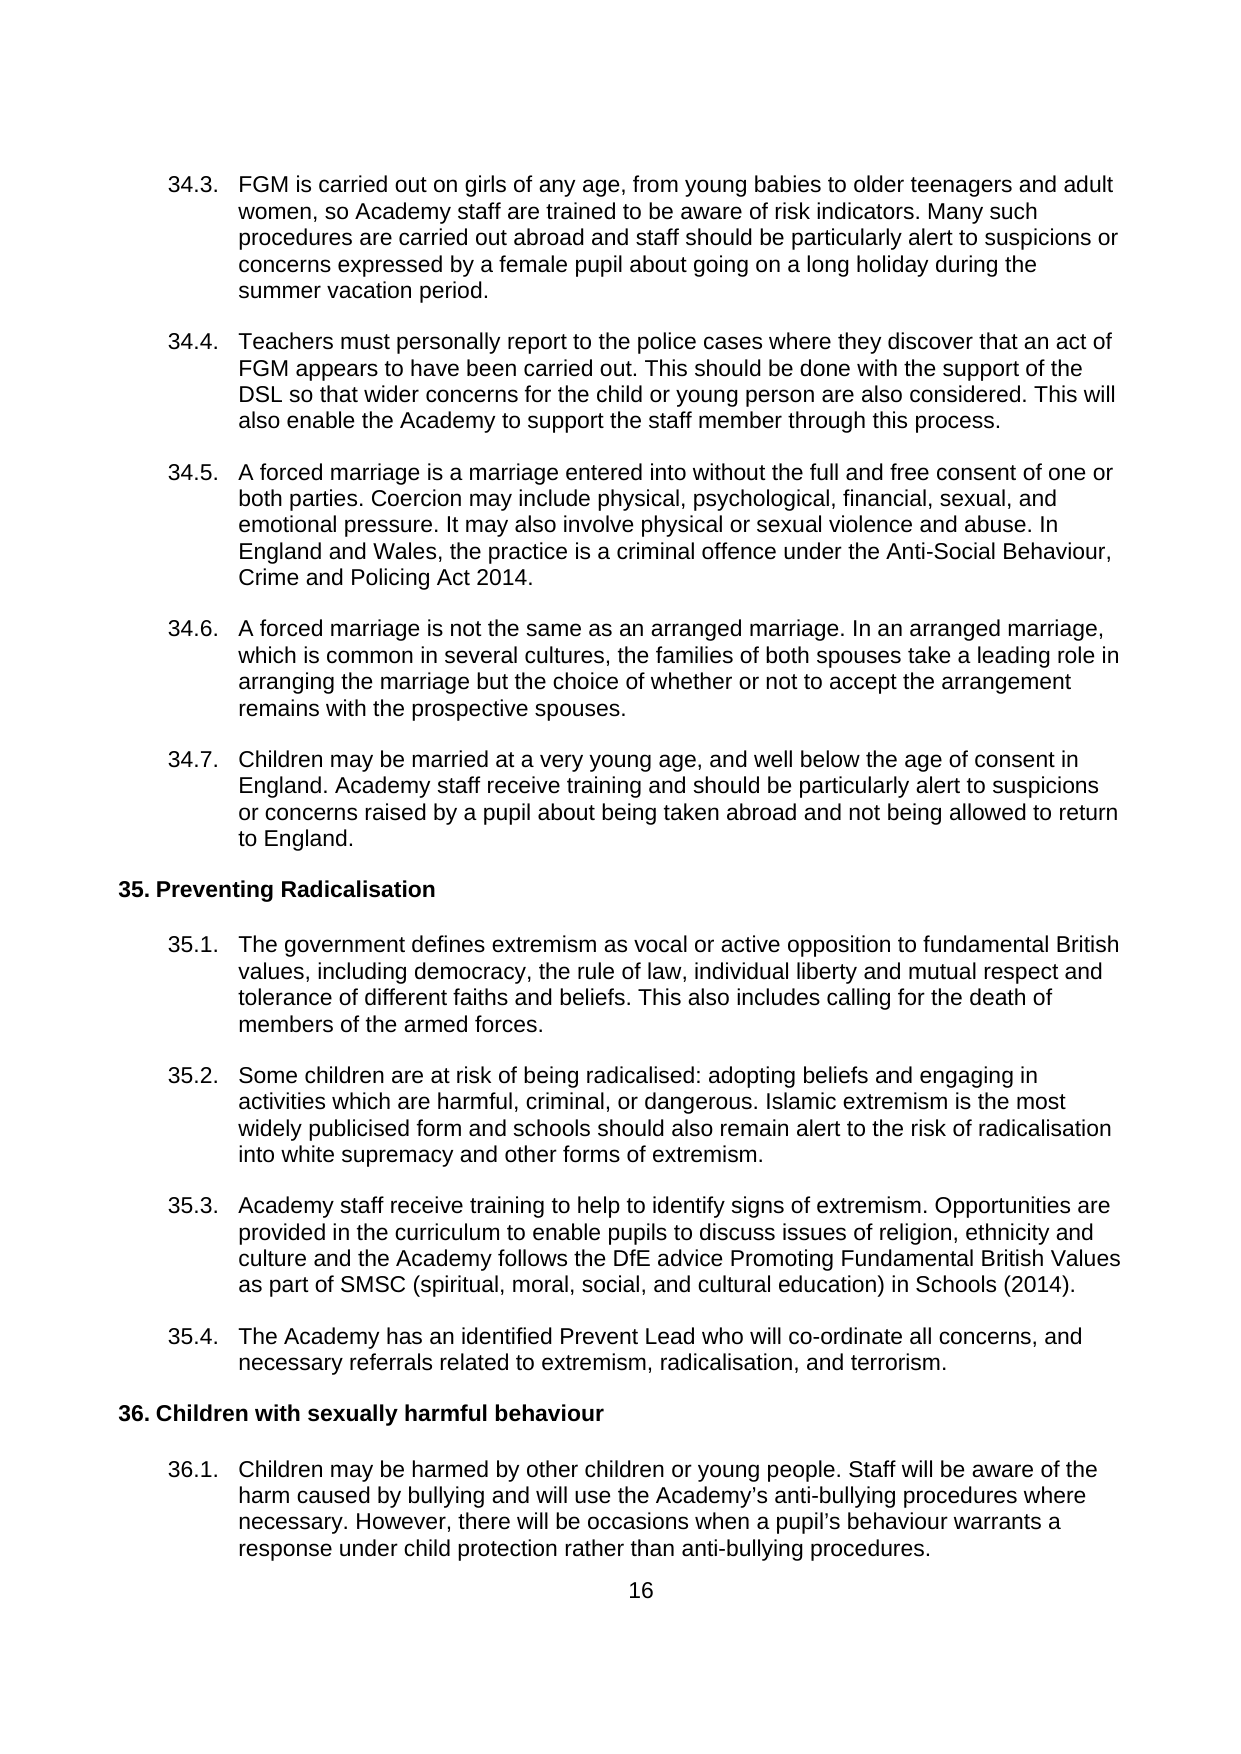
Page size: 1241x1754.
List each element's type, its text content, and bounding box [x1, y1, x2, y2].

subtitle Children with sexually harmful behaviour [118, 1400, 1122, 1427]
text The government defines extremism as vocal or active opposition to fundamental British values, including democracy, the rule of law, individual liberty and mutual respect and tolerance of different faiths and beliefs. This also includes calling for the death of members of the armed forces. [193, 931, 1122, 1037]
text A forced marriage is not the same as an arranged marriage. In an arranged marriage, which is common in several cultures, the families of both spouses take a leading role in arranging the marriage but the choice of whether or not to accept the arrangement remains with the prospective spouses. [193, 615, 1122, 721]
text Academy staff receive training to help to identify signs of extremism. Opportunities are provided in the curriculum to enable pupils to discuss issues of religion, ethnicity and culture and the Academy follows the DfE advice Promoting Fundamental British Values as part of SMSC (spiritual, moral, social, and cultural education) in Schools (2014). [193, 1192, 1122, 1298]
text The Academy has an identified Prevent Lead who will co-ordinate all concerns, and necessary referrals related to extremism, radicalisation, and terrorism. [193, 1323, 1122, 1375]
text Some children are at risk of being radicalised: adopting beliefs and engaging in activities which are harmful, criminal, or dangerous. Islamic extremism is the most widely publicised form and schools should also remain alert to the risk of radicalisation into white supremacy and other forms of extremism. [193, 1062, 1122, 1167]
text Teachers must personally report to the police cases where they discover that an act of FGM appears to have been carried out. This should be done with the support of the DSL so that wider concerns for the child or young person are also considered. This will also enable the Academy to support the staff member through this process. [193, 328, 1122, 434]
text Children may be harmed by other children or young people. Staff will be aware of the harm caused by bullying and will use the Academy’s anti-bullying procedures where necessary. However, there will be occasions when a pupil’s behaviour warrants a response under child protection rather than anti-bullying procedures. [193, 1456, 1122, 1561]
subtitle Preventing Radicalisation [118, 876, 1122, 903]
text Children may be married at a very young age, and well below the age of consent in England. Academy staff receive training and should be particularly alert to suspicions or concerns raised by a pupil about being taken abroad and not being allowed to return to England. [193, 746, 1122, 851]
text FGM is carried out on girls of any age, from young babies to older teenagers and adult women, so Academy staff are trained to be aware of risk indicators. Many such procedures are carried out abroad and staff should be particularly alert to suspicions or concerns expressed by a female pupil about going on a long holiday during the summer vacation period. [193, 171, 1122, 303]
text A forced marriage is a marriage entered into without the full and free consent of one or both parties. Coercion may include physical, psychological, financial, sexual, and emotional pressure. It may also involve physical or sexual violence and abuse. In England and Wales, the practice is a criminal offence under the Anti-Social Behaviour, Crime and Policing Act 2014. [193, 459, 1122, 590]
